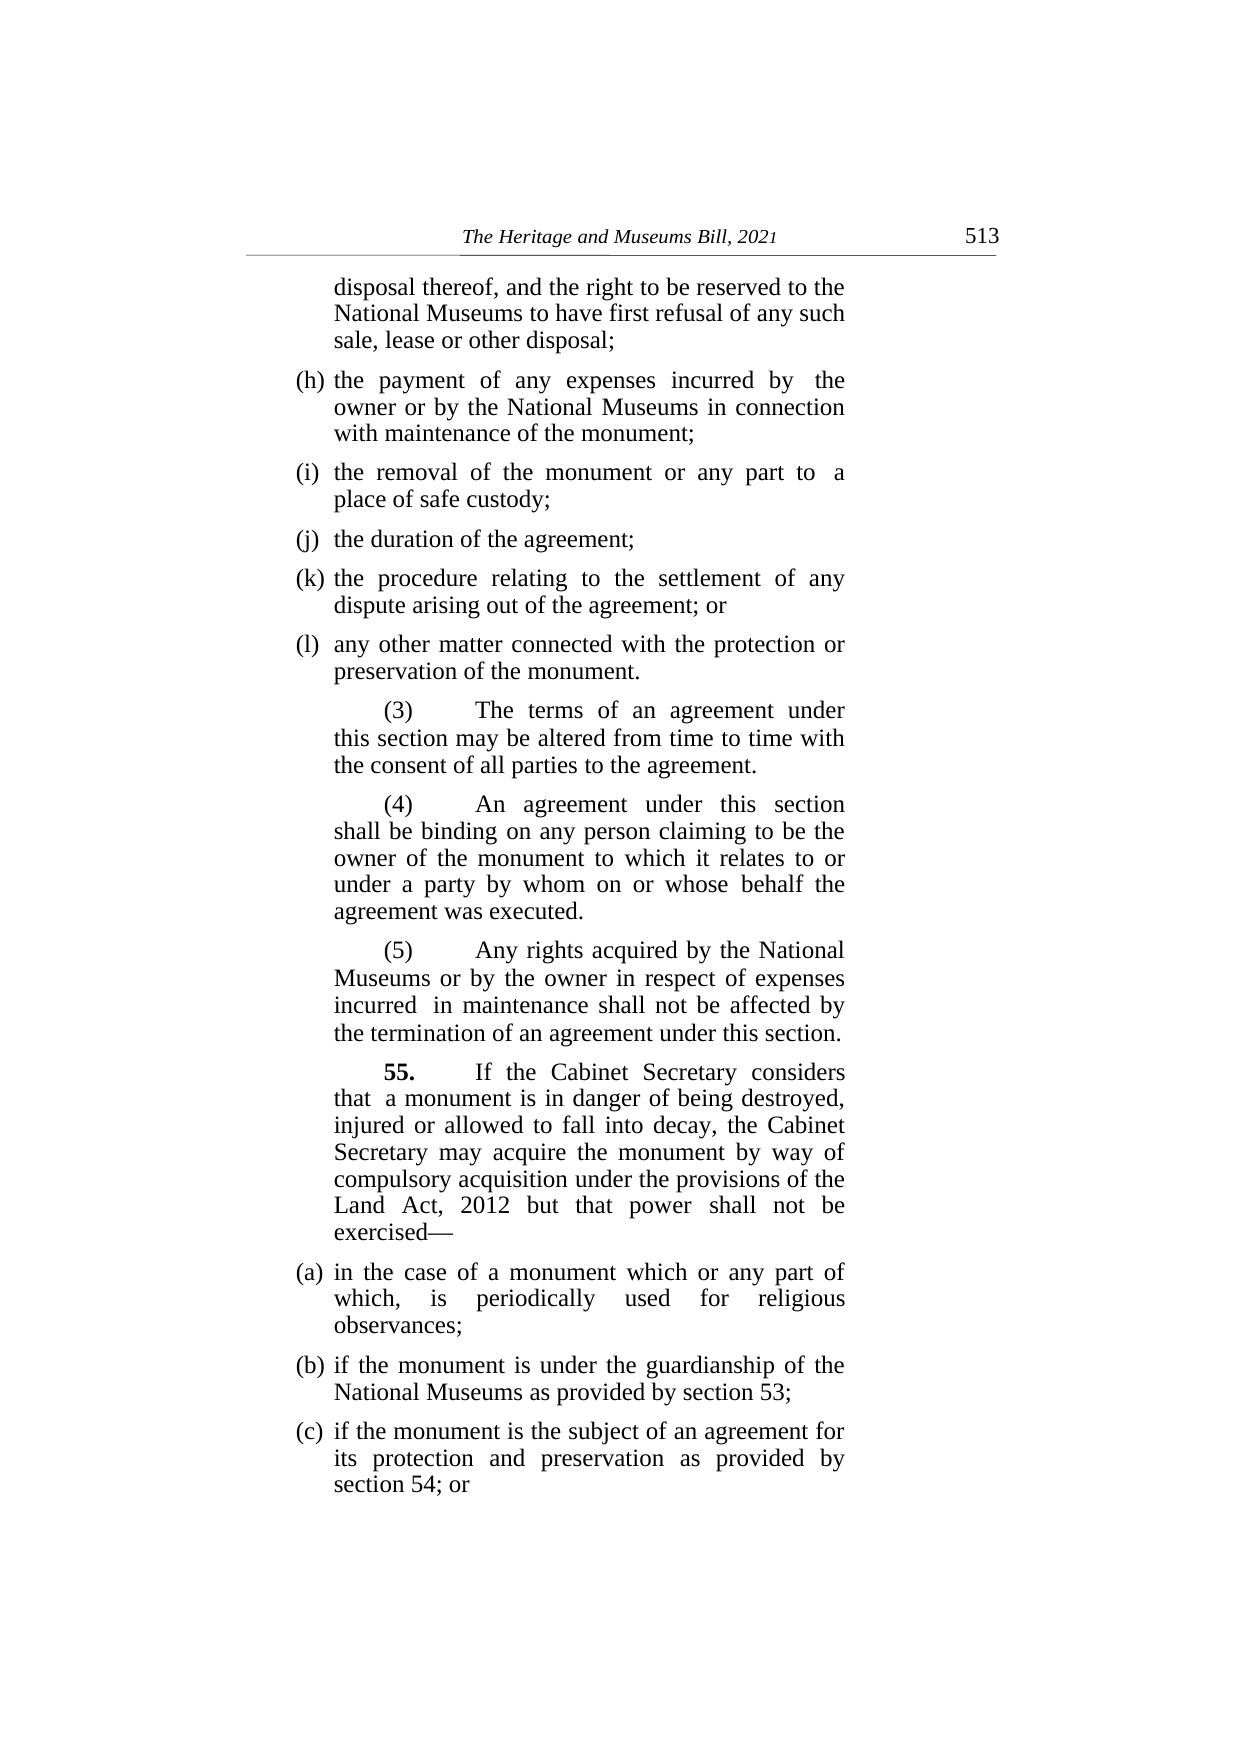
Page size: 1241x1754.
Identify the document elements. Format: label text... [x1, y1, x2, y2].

list An agreement under this section shall be binding on any person claiming to be the owner of the monument to which it relates to or under a party by whom on or whose behalf the agreement was executed. [333, 791, 845, 925]
list the payment of any expenses incurred by the owner or by the National Museums in connection with maintenance of the monument; [296, 367, 845, 447]
list if the monument is the subject of an agreement for its protection and preservation as provided by section 54; or [296, 1418, 845, 1498]
list The terms of an agreement under this section may be altered from time to time with the consent of all parties to the agreement. [333, 697, 845, 779]
list Any rights acquired by the National Museums or by the owner in respect of expenses incurred in maintenance shall not be affected by the termination of an agreement under this section. [333, 937, 845, 1047]
list the procedure relating to the settlement of any dispute arising out of the agreement; or [296, 565, 845, 619]
list If the Cabinet Secretary considers that a monument is in danger of being destroyed, injured or allowed to fall into decay, the Cabinet Secretary may acquire the monument by way of compulsory acquisition under the provisions of the Land Act, 2012 but that power shall not be exercised— [333, 1059, 845, 1246]
list if the monument is under the guardianship of the National Museums as provided by section 53; [296, 1352, 845, 1405]
list the removal of the monument or any part to a place of safe custody; [296, 459, 845, 513]
list in the case of a monument which or any part of which, is periodically used for religious observances; [296, 1259, 845, 1339]
list any other matter connected with the protection or preservation of the monument. [296, 631, 845, 685]
list the duration of the agreement; [296, 524, 845, 553]
text disposal thereof, and the right to be reserved to the National Museums to have first refusal of any such sale, lease or other disposal; [333, 274, 845, 354]
